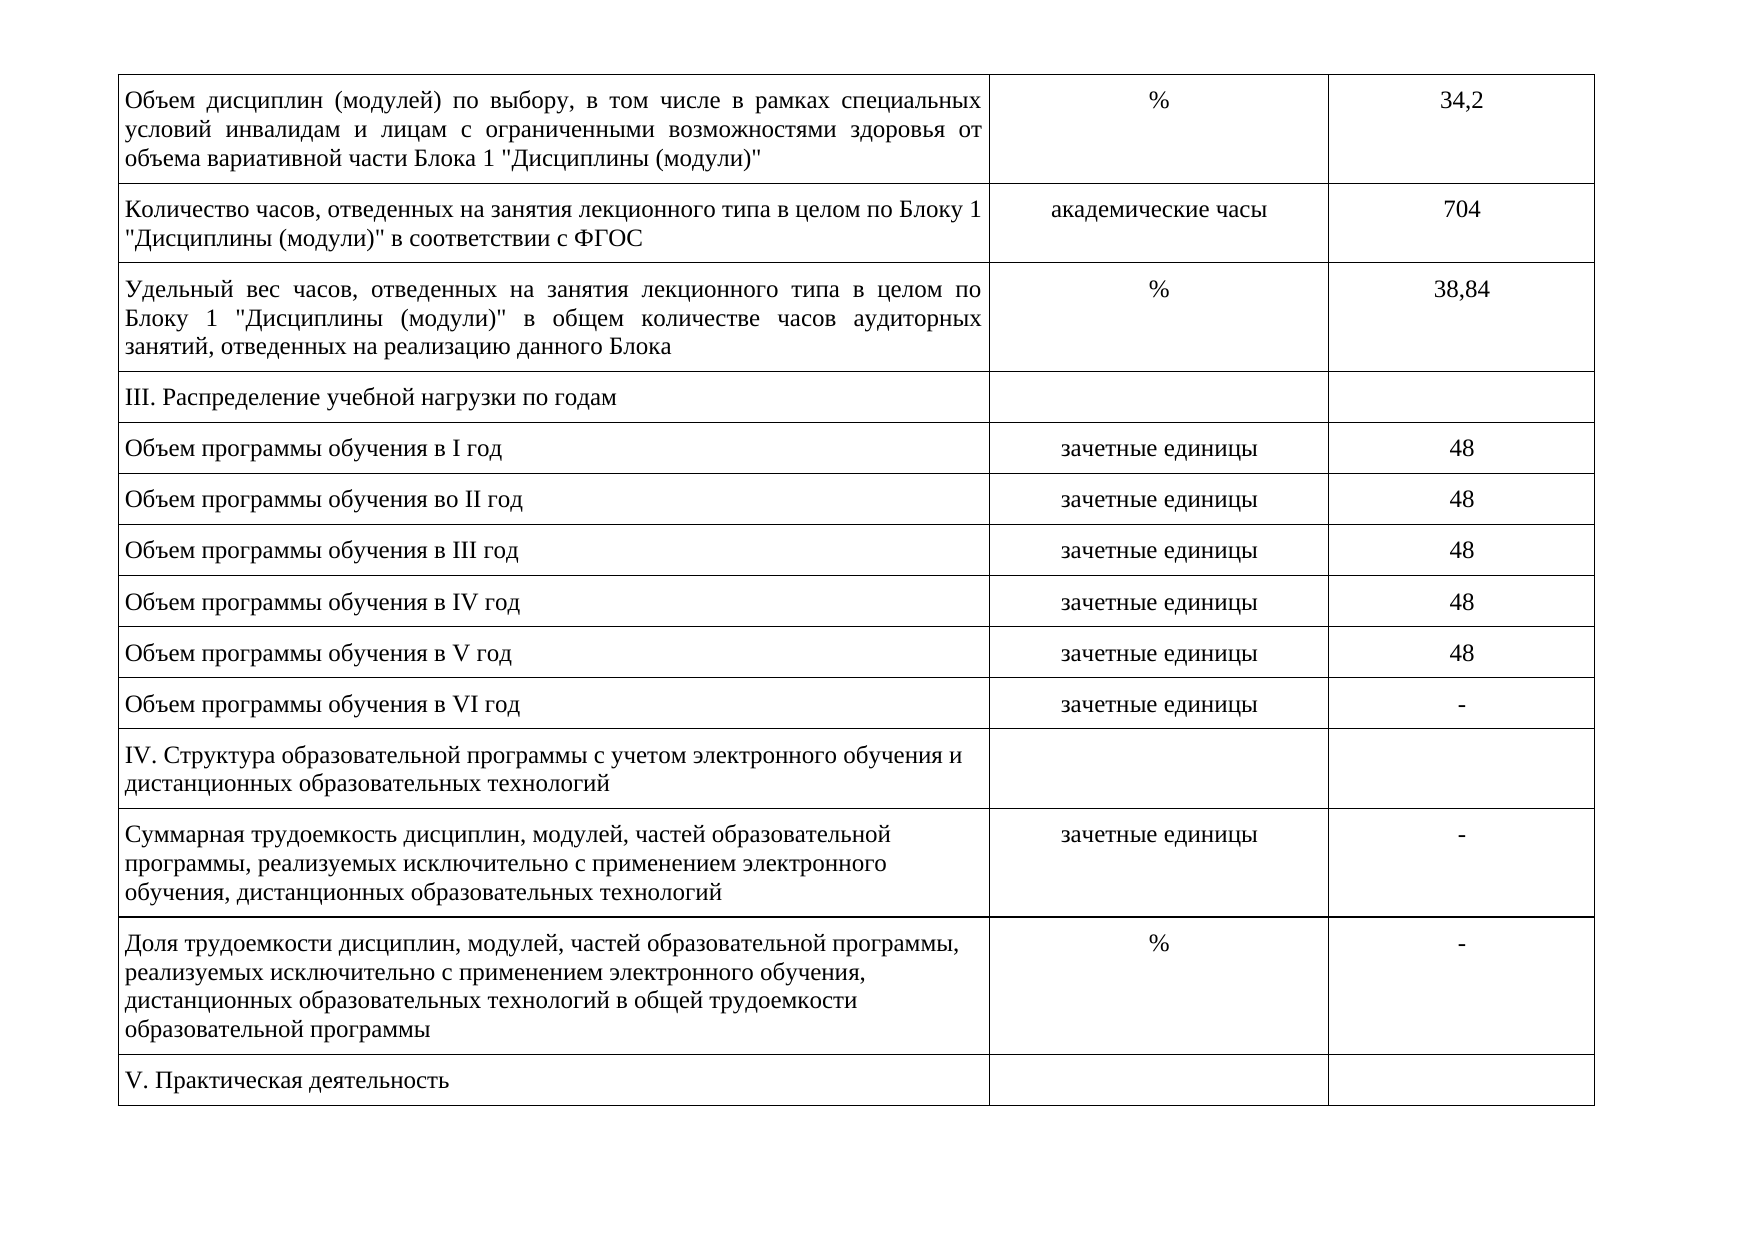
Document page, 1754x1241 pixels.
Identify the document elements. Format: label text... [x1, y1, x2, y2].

table_cell зачетные единицы [990, 627, 1328, 677]
table_cell V. Практическая деятельность [119, 1055, 989, 1105]
table_cell 48 [1329, 423, 1594, 473]
table_cell Объем программы обучения в IV год [119, 576, 989, 626]
table_cell - [1329, 678, 1594, 728]
table_cell Доля трудоемкости дисциплин, модулей, частей образовательной программы, реализуемых исключительно с применением электронного обучения, дистанционных образовательных технологий в общей трудоемкости образовательной программы [119, 918, 989, 1054]
table_cell [990, 372, 1328, 422]
table_cell 34,2 [1329, 75, 1594, 182]
table_cell Объем программы обучения в I год [119, 423, 989, 473]
table_cell [1329, 372, 1594, 422]
table_cell зачетные единицы [990, 474, 1328, 524]
table_cell 704 [1329, 184, 1594, 262]
table_cell - [1329, 918, 1594, 1054]
table_cell зачетные единицы [990, 576, 1328, 626]
table_cell [990, 1055, 1328, 1105]
table_cell Объем программы обучения во II год [119, 474, 989, 524]
table_cell зачетные единицы [990, 809, 1328, 916]
table_cell % [990, 263, 1328, 371]
table_cell Объем программы обучения в III год [119, 525, 989, 575]
table_cell Количество часов, отведенных на занятия лекционного типа в целом по Блоку 1 "Дисциплины (модули)" в соответствии с ФГОС [119, 184, 989, 262]
table_cell зачетные единицы [990, 423, 1328, 473]
table_cell Объем дисциплин (модулей) по выбору, в том числе в рамках специальных условий инвалидам и лицам с ограниченными возможностями здоровья от объема вариативной части Блока 1 "Дисциплины (модули)" [119, 75, 989, 182]
table_cell академические часы [990, 184, 1328, 262]
table_cell 38,84 [1329, 263, 1594, 371]
table_cell 48 [1329, 627, 1594, 677]
table_cell [1329, 1055, 1594, 1105]
table_cell % [990, 75, 1328, 182]
table_cell - [1329, 809, 1594, 916]
table_cell Объем программы обучения в VI год [119, 678, 989, 728]
table_cell IV. Структура образовательной программы с учетом электронного обучения и дистанционных образовательных технологий [119, 729, 989, 808]
table_cell Объем программы обучения в V год [119, 627, 989, 677]
table_cell % [990, 918, 1328, 1054]
table_cell зачетные единицы [990, 678, 1328, 728]
table_cell [1329, 729, 1594, 808]
table_cell III. Распределение учебной нагрузки по годам [119, 372, 989, 422]
table_cell 48 [1329, 474, 1594, 524]
table_cell 48 [1329, 576, 1594, 626]
table_cell 48 [1329, 525, 1594, 575]
table_cell Суммарная трудоемкость дисциплин, модулей, частей образовательной программы, реализуемых исключительно с применением электронного обучения, дистанционных образовательных технологий [119, 809, 989, 916]
table_cell зачетные единицы [990, 525, 1328, 575]
table_cell [990, 729, 1328, 808]
table_cell Удельный вес часов, отведенных на занятия лекционного типа в целом по Блоку 1 "Дисциплины (модули)" в общем количестве часов аудиторных занятий, отведенных на реализацию данного Блока [119, 263, 989, 371]
